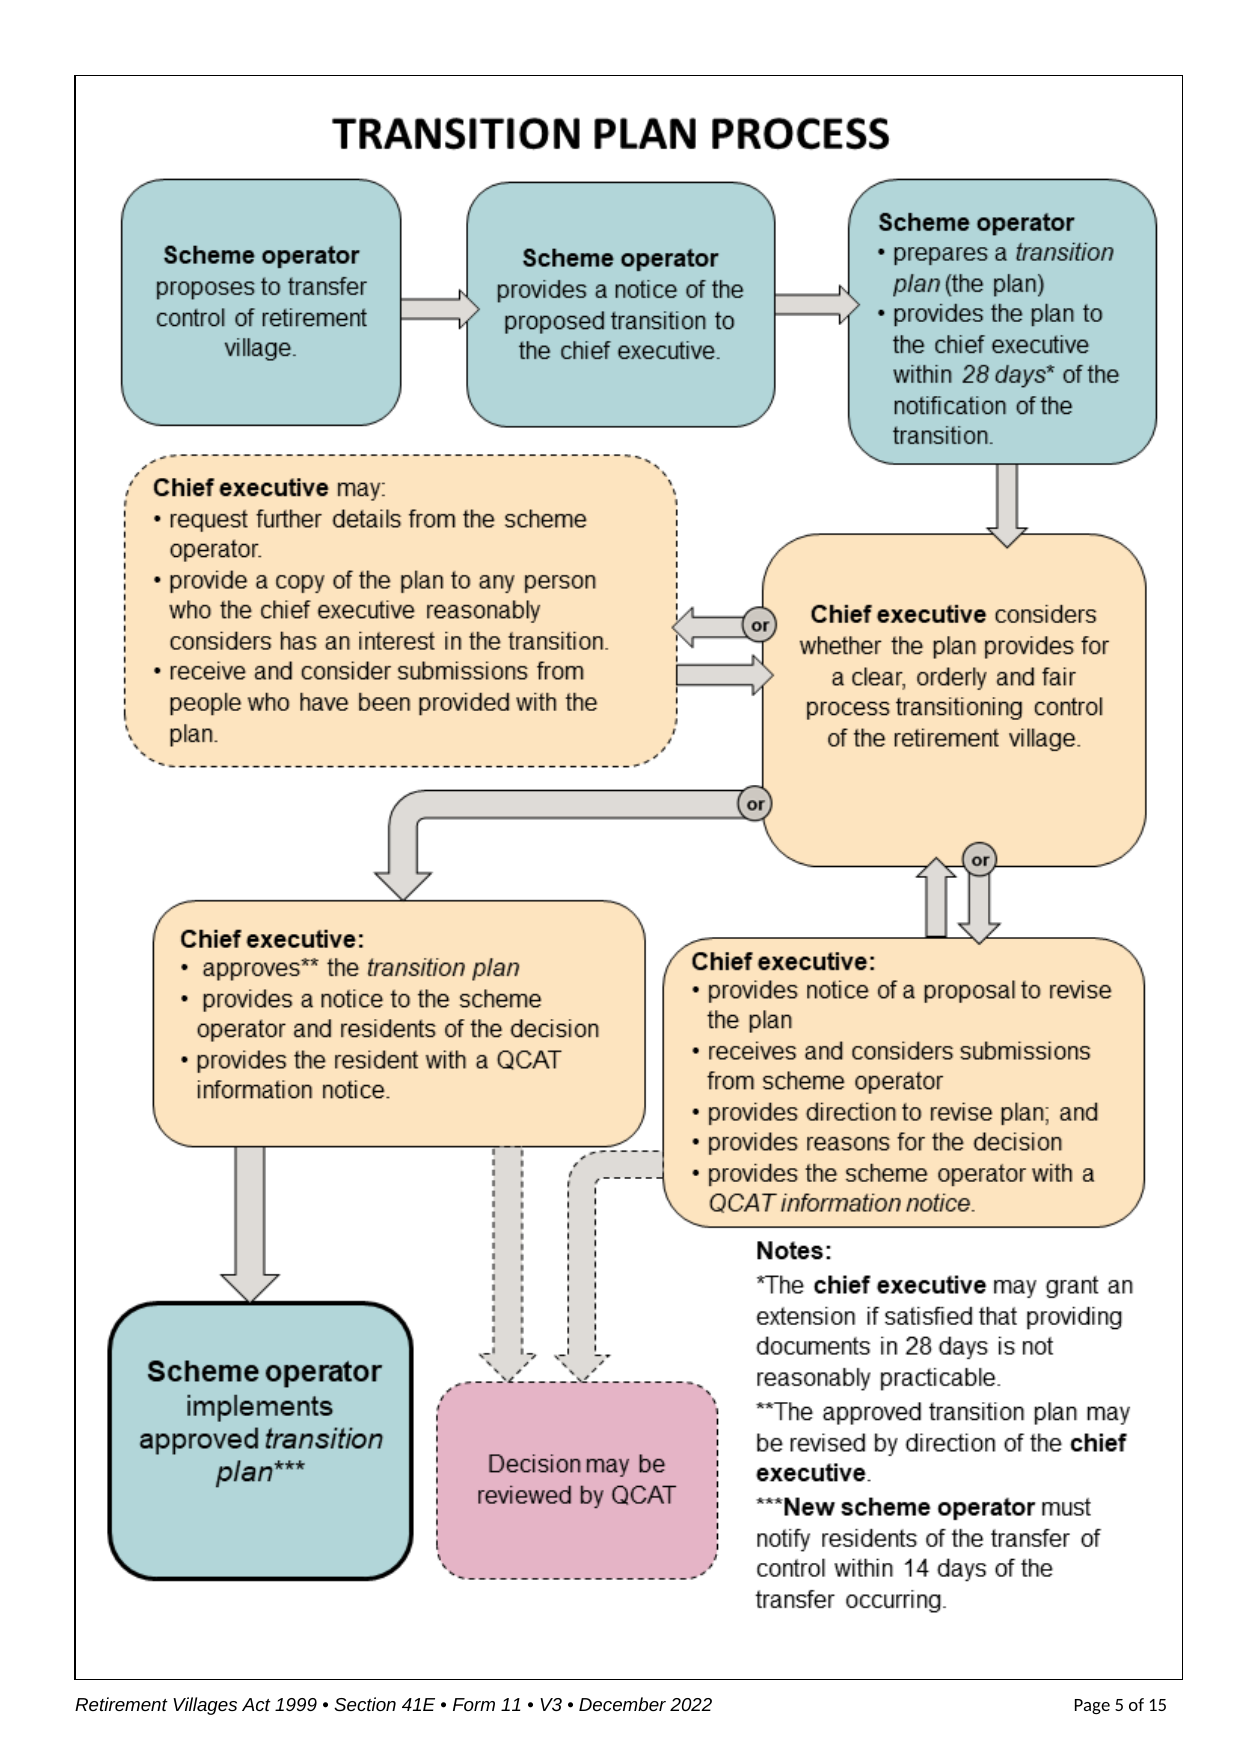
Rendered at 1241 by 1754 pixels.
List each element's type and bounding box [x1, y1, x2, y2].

table_cell [76, 76, 1182, 1679]
picture [86, 89, 1171, 1638]
